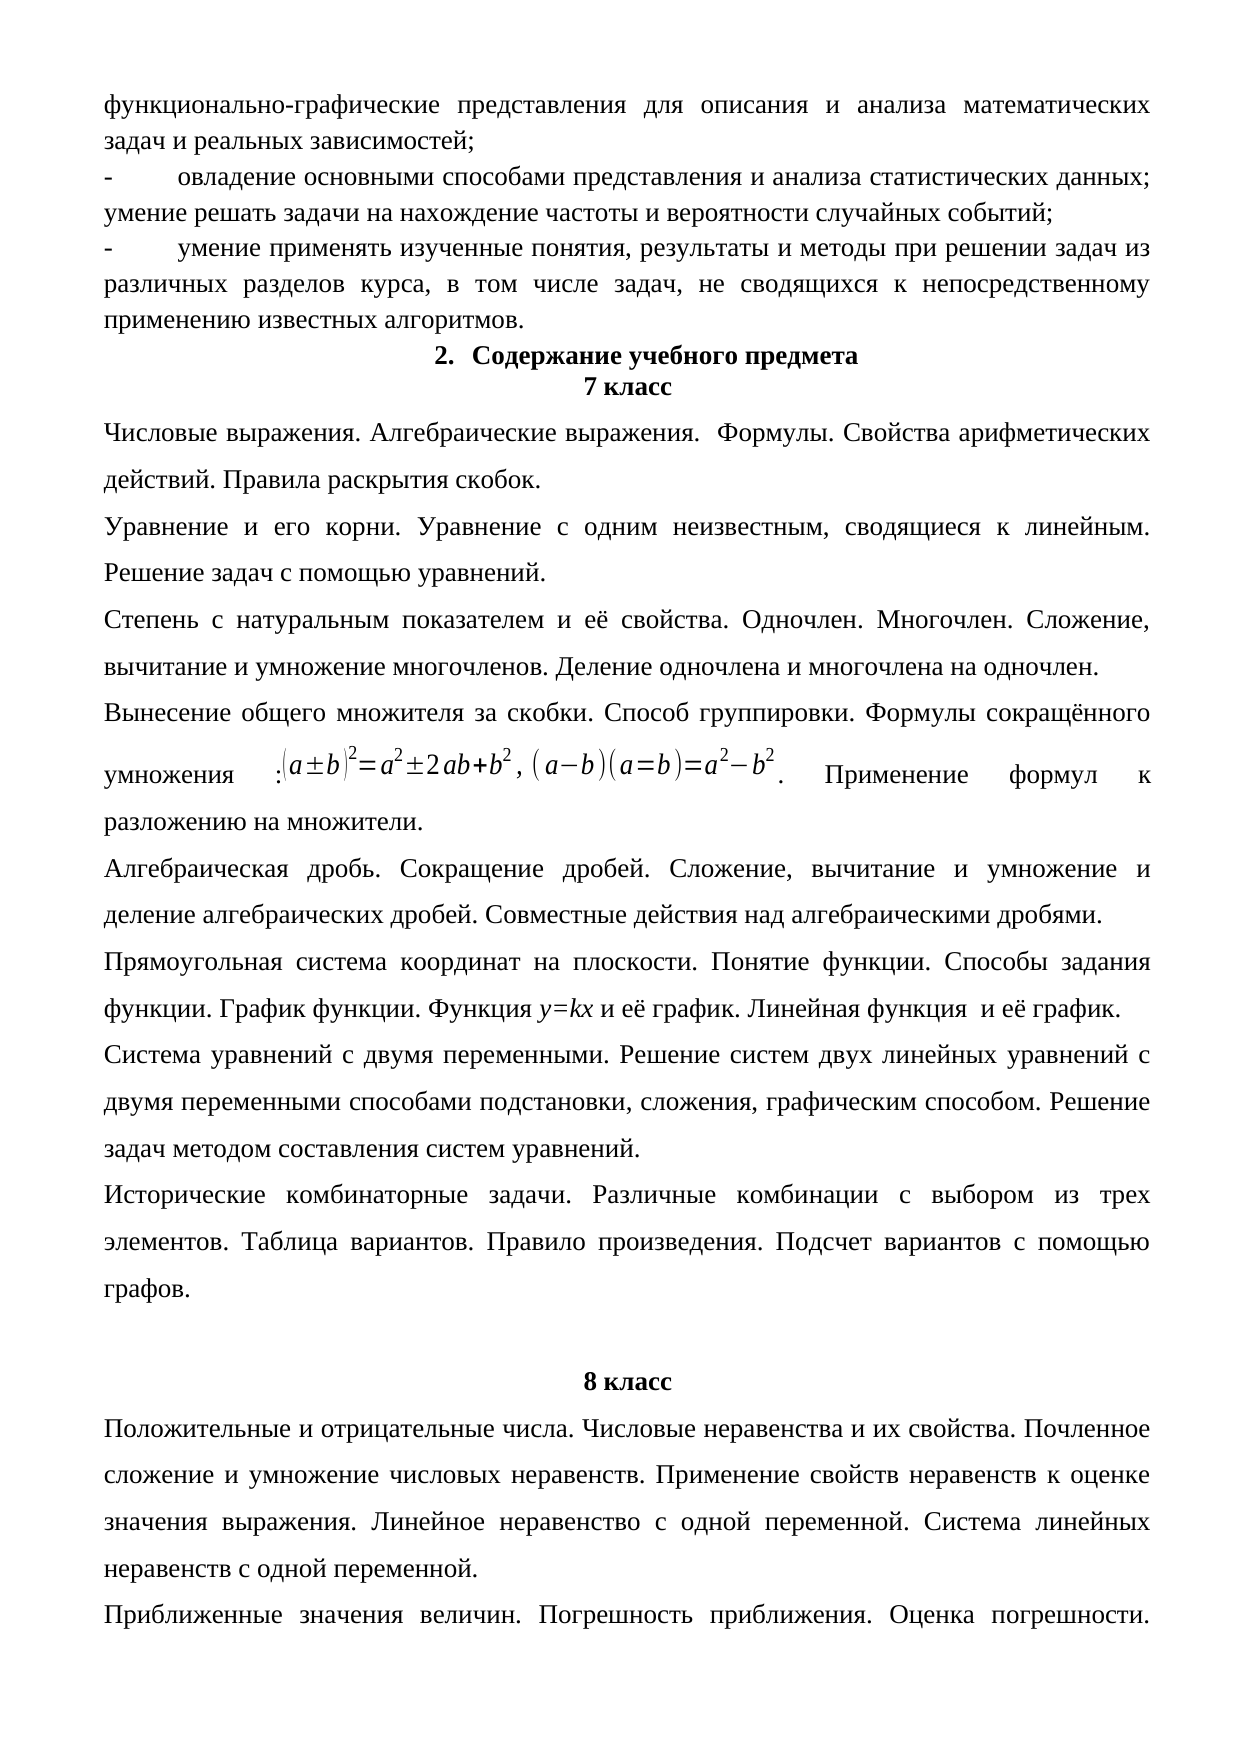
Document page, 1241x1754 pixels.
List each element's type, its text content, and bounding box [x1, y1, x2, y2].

text 8 класс [103, 1365, 1152, 1396]
text 7 класс [103, 370, 1152, 401]
list овладение основными способами представления и анализа статистических данных; умение решать задачи на нахождение частоты и вероятности случайных событий; [103, 160, 1152, 227]
text Система уравнений с двумя переменными. Решение систем двух линейных уравнений с двумя переменными способами подстановки, сложения, графическим способом. Решение задач методом составления систем уравнений. [103, 1038, 1152, 1163]
text Алгебраическая дробь. Сокращение дробей. Сложение, вычитание и умножение и деление алгебраических дробей. Совместные действия над алгебраическими дробями. [103, 852, 1152, 930]
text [103, 1598, 1152, 1630]
list умение применять изученные понятия, результаты и методы при решении задач из различных разделов курса, в том числе задач, не сводящихся к непосредственному применению известных алгоритмов. [103, 232, 1152, 334]
text Прямоугольная система координат на плоскости. Понятие функции. Способы задания функции. График функции. Функция y=kx и её график. Линейная функция и её график. [103, 945, 1152, 1023]
text Вынесение общего множителя за скобки. Способ группировки. Формулы сокращённого умножения :. Применение формул к разложению на множители. [103, 697, 1152, 836]
text Числовые выражения. Алгебраические выражения. Формулы. Свойства арифметических действий. Правила раскрытия скобок. [103, 417, 1152, 494]
list Содержание учебного предмета [141, 339, 1152, 370]
text Уравнение и его корни. Уравнение с одним неизвестным, сводящиеся к линейным. Решение задач с помощью уравнений. [103, 510, 1152, 588]
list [103, 89, 1152, 156]
text Исторические комбинаторные задачи. Различные комбинации с выбором из трех элементов. Таблица вариантов. Правило произведения. Подсчет вариантов с помощью графов. [103, 1178, 1152, 1303]
text Положительные и отрицательные числа. Числовые неравенства и их свойства. Почленное сложение и умножение числовых неравенств. Применение свойств неравенств к оценке значения выражения. Линейное неравенство с одной переменной. Система линейных неравенств с одной переменной. [103, 1412, 1152, 1583]
text Степень с натуральным показателем и её свойства. Одночлен. Многочлен. Сложение, вычитание и умножение многочленов. Деление одночлена и многочлена на одночлен. [103, 603, 1152, 681]
